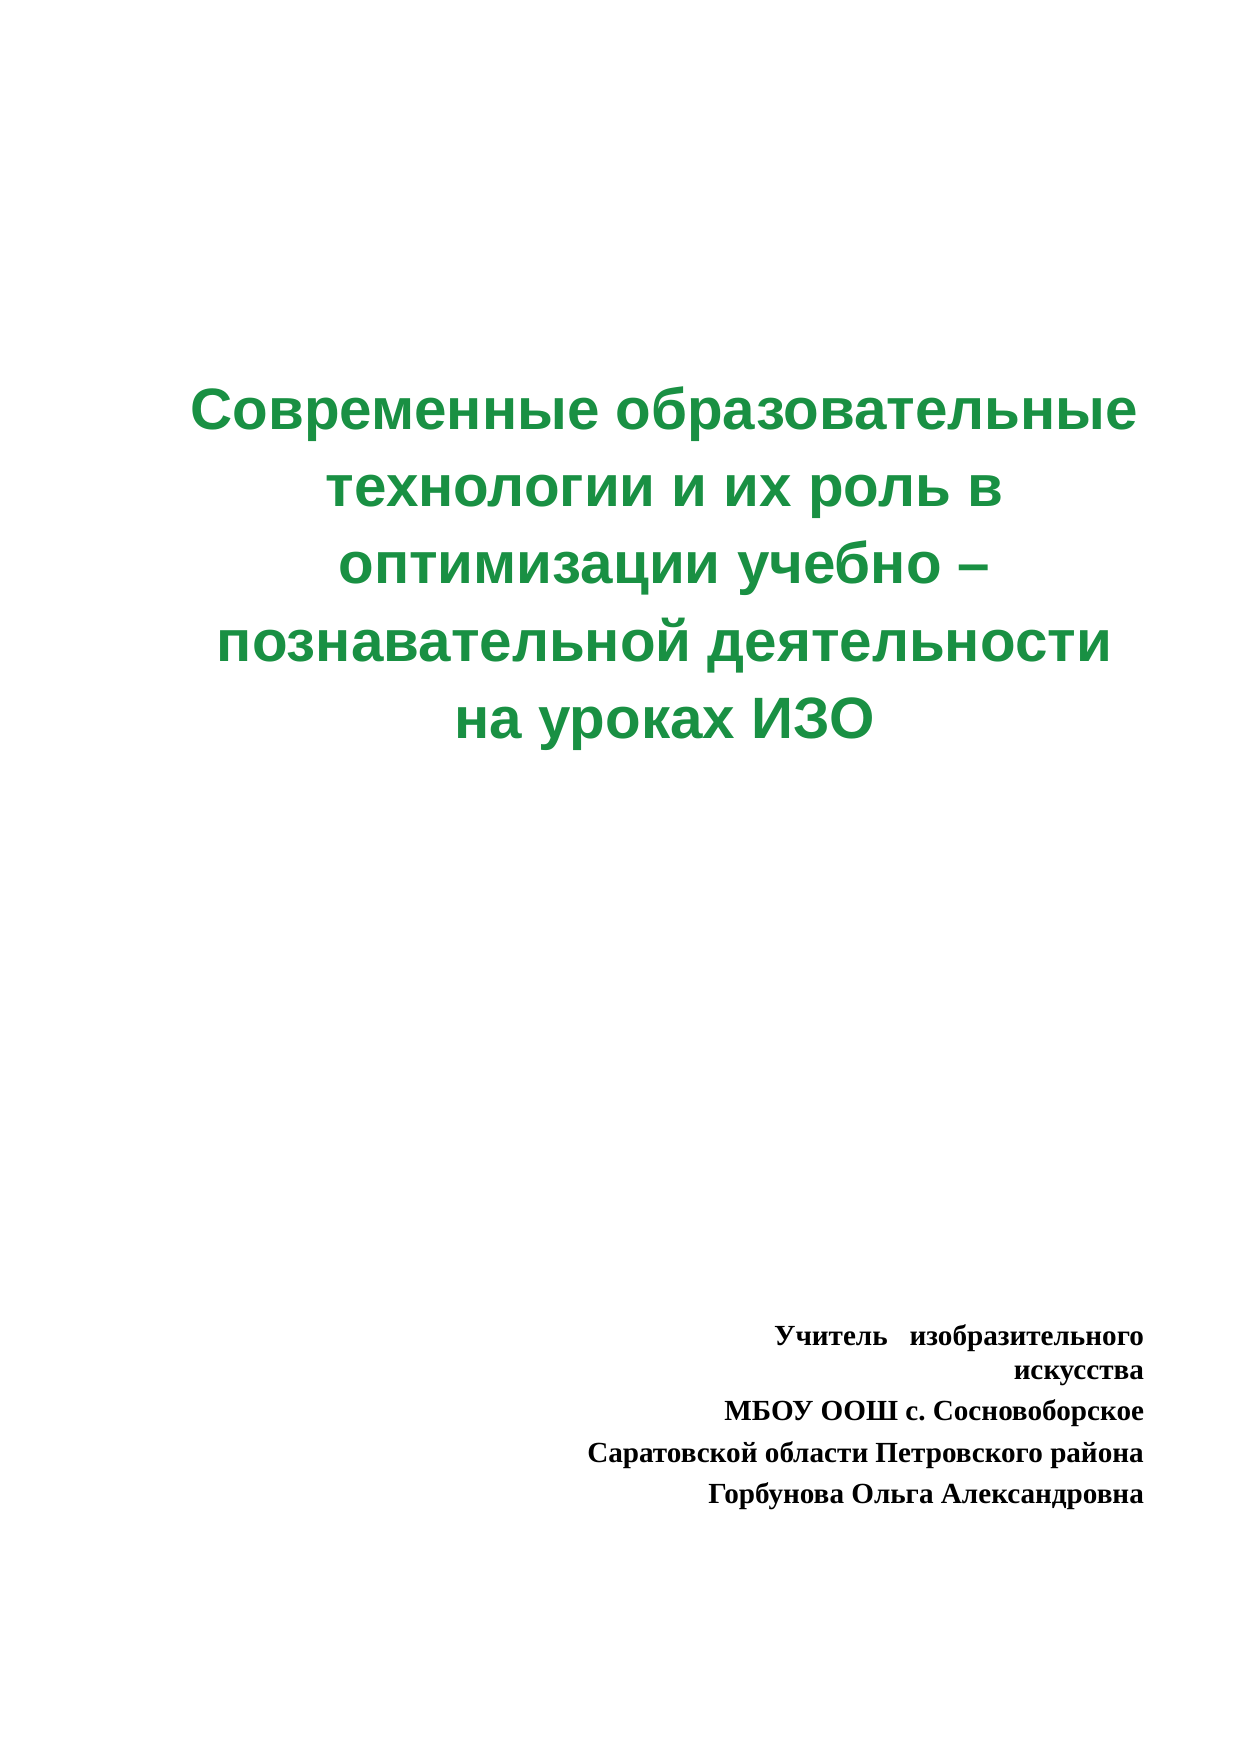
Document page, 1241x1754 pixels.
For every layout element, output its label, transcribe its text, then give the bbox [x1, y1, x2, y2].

subtitle Саратовской области Петровского района [185, 1435, 1144, 1468]
subtitle Горбунова Ольга Александровна [185, 1476, 1144, 1509]
subtitle МБОУ ООШ с. Сосновоборское [185, 1393, 1144, 1427]
subtitle Учитель изобразительного искусства [177, 1318, 1144, 1386]
subtitle Современные образовательные технологии и их роль в оптимизации учебно – познавательной деятельности на уроках ИЗО [177, 375, 1152, 751]
